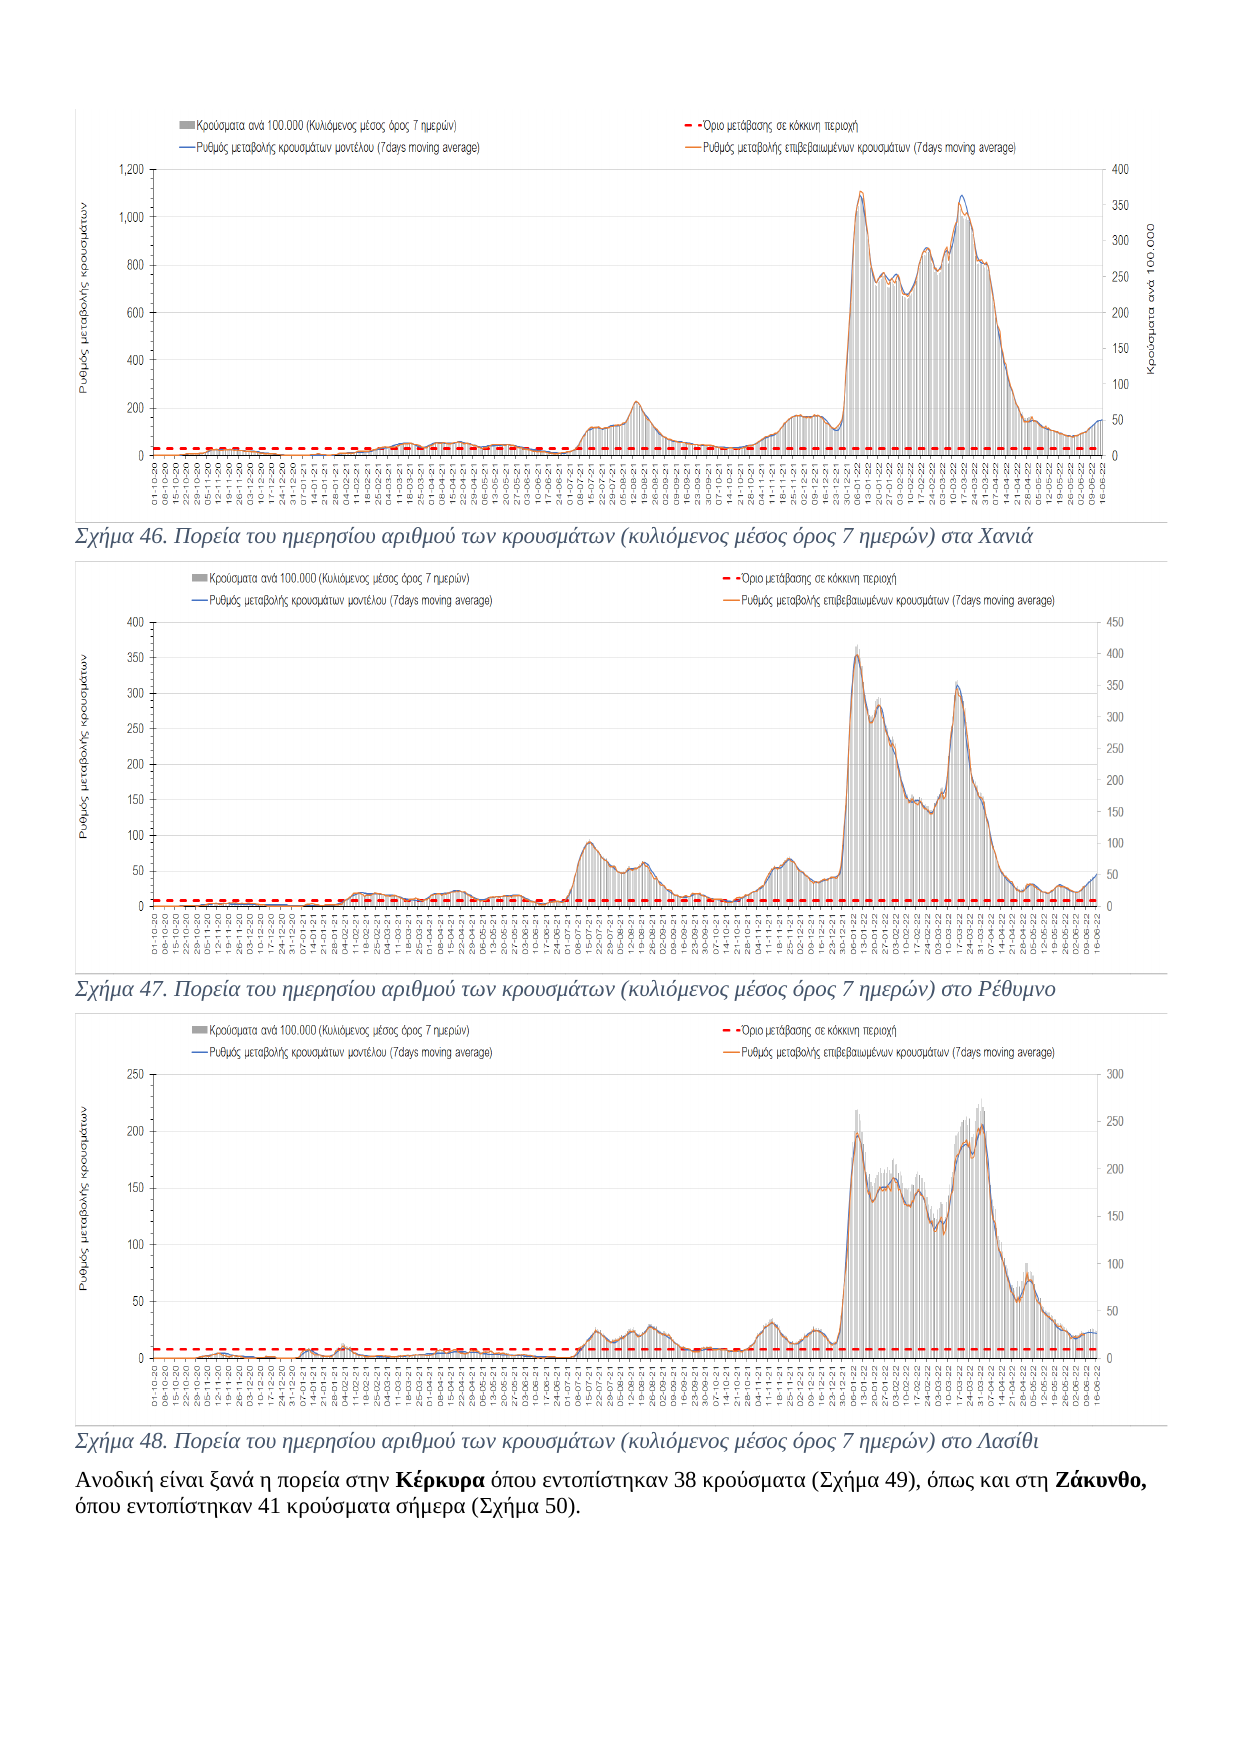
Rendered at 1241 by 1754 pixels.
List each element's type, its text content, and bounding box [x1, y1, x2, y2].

picture [75, 561, 1168, 975]
text Ανοδική είναι ξανά η πορεία στην Κέρκυρα όπου εντοπίστηκαν 38 κρούσματα (Σχήμα 49), όπως και στη Ζάκυνθο, όπου εντοπίστηκαν 41 κρούσματα σήμερα (Σχήμα 50). [75, 1466, 1165, 1519]
text Σχήμα 47. Πορεία του ημερησίου αριθμού των κρουσμάτων (κυλιόμενος μέσος όρος 7 ημερών) στο Ρέθυμνο [75, 975, 1165, 1001]
text Σχήμα 46. Πορεία του ημερησίου αριθμού των κρουσμάτων (κυλιόμενος μέσος όρος 7 ημερών) στα Χανιά [75, 523, 1165, 549]
picture [75, 109, 1168, 523]
text Σχήμα 48. Πορεία του ημερησίου αριθμού των κρουσμάτων (κυλιόμενος μέσος όρος 7 ημερών) στο Λασίθι [75, 1427, 1165, 1453]
picture [75, 1013, 1168, 1427]
